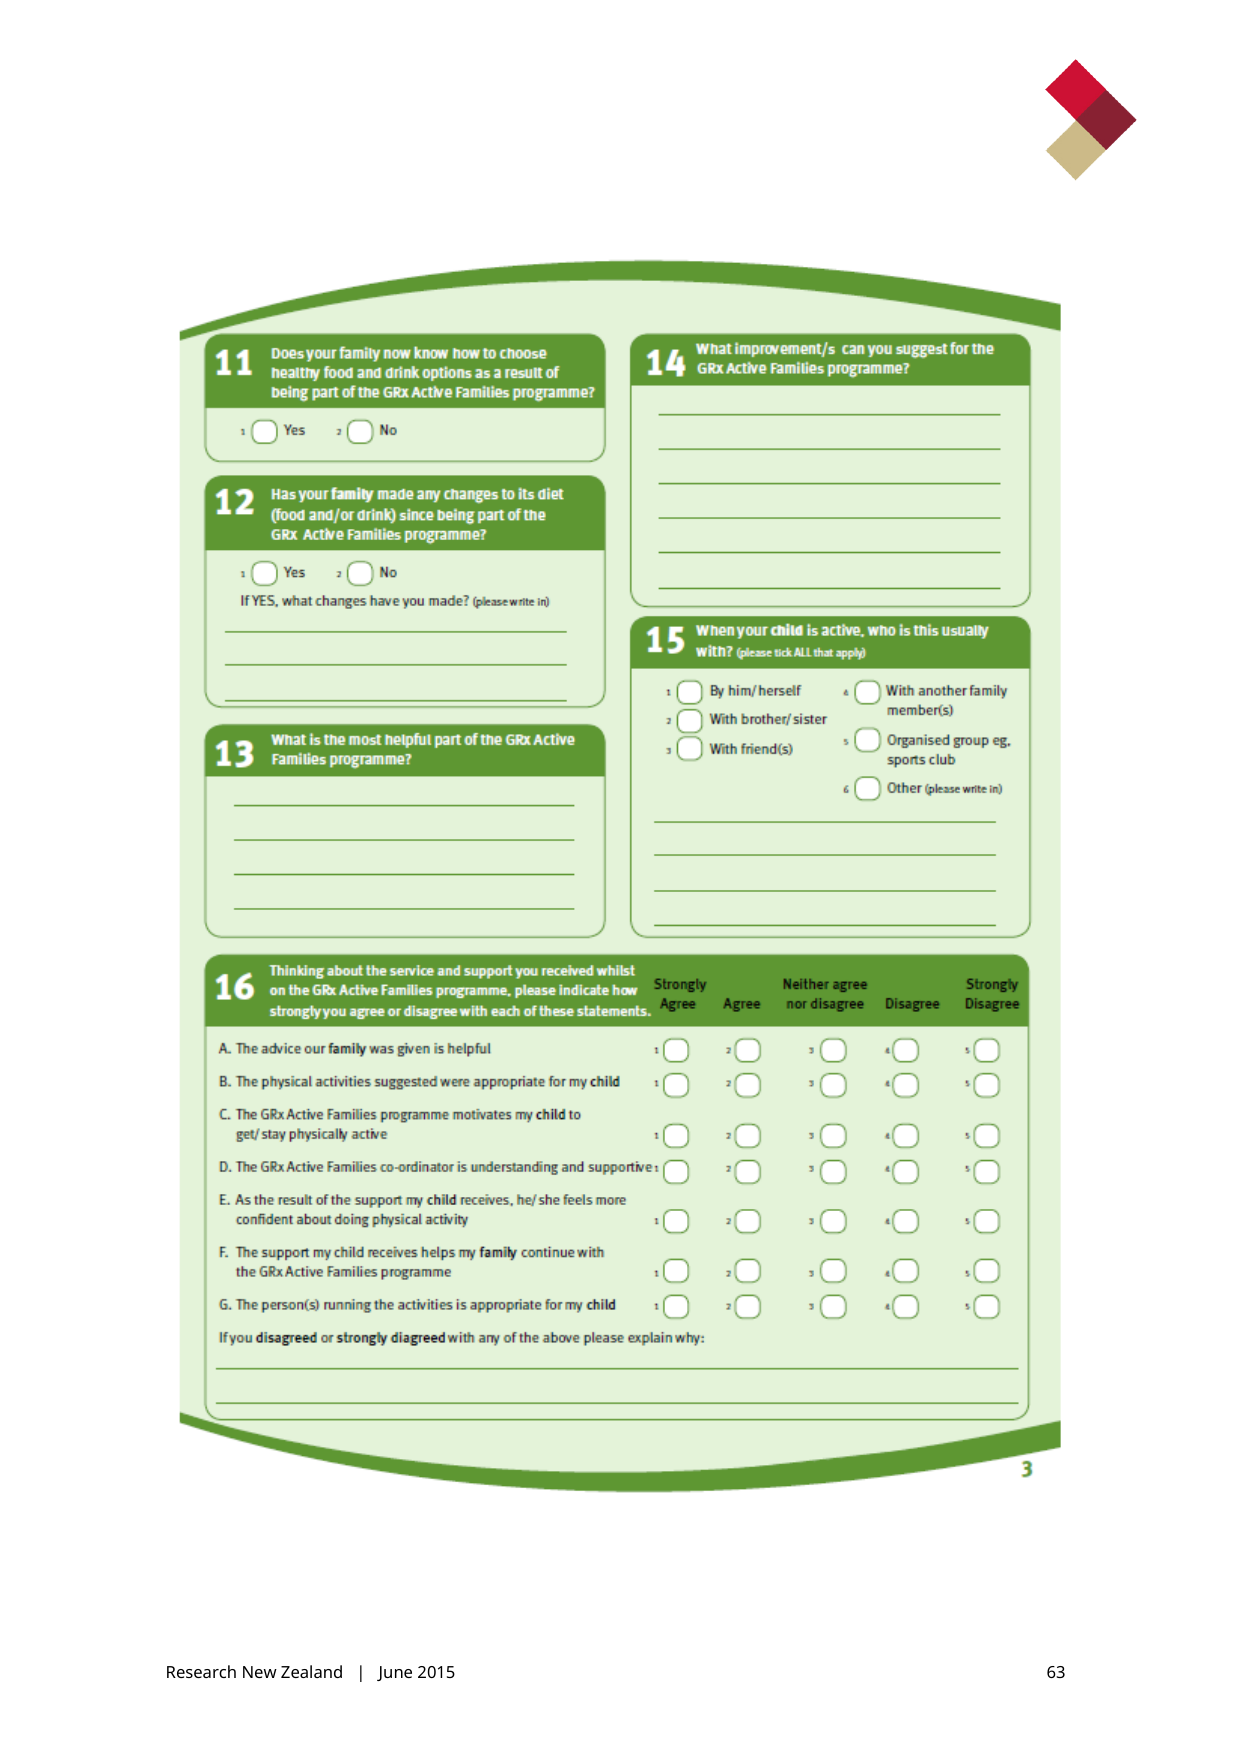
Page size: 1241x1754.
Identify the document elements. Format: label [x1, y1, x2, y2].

picture [1039, 59, 1141, 183]
